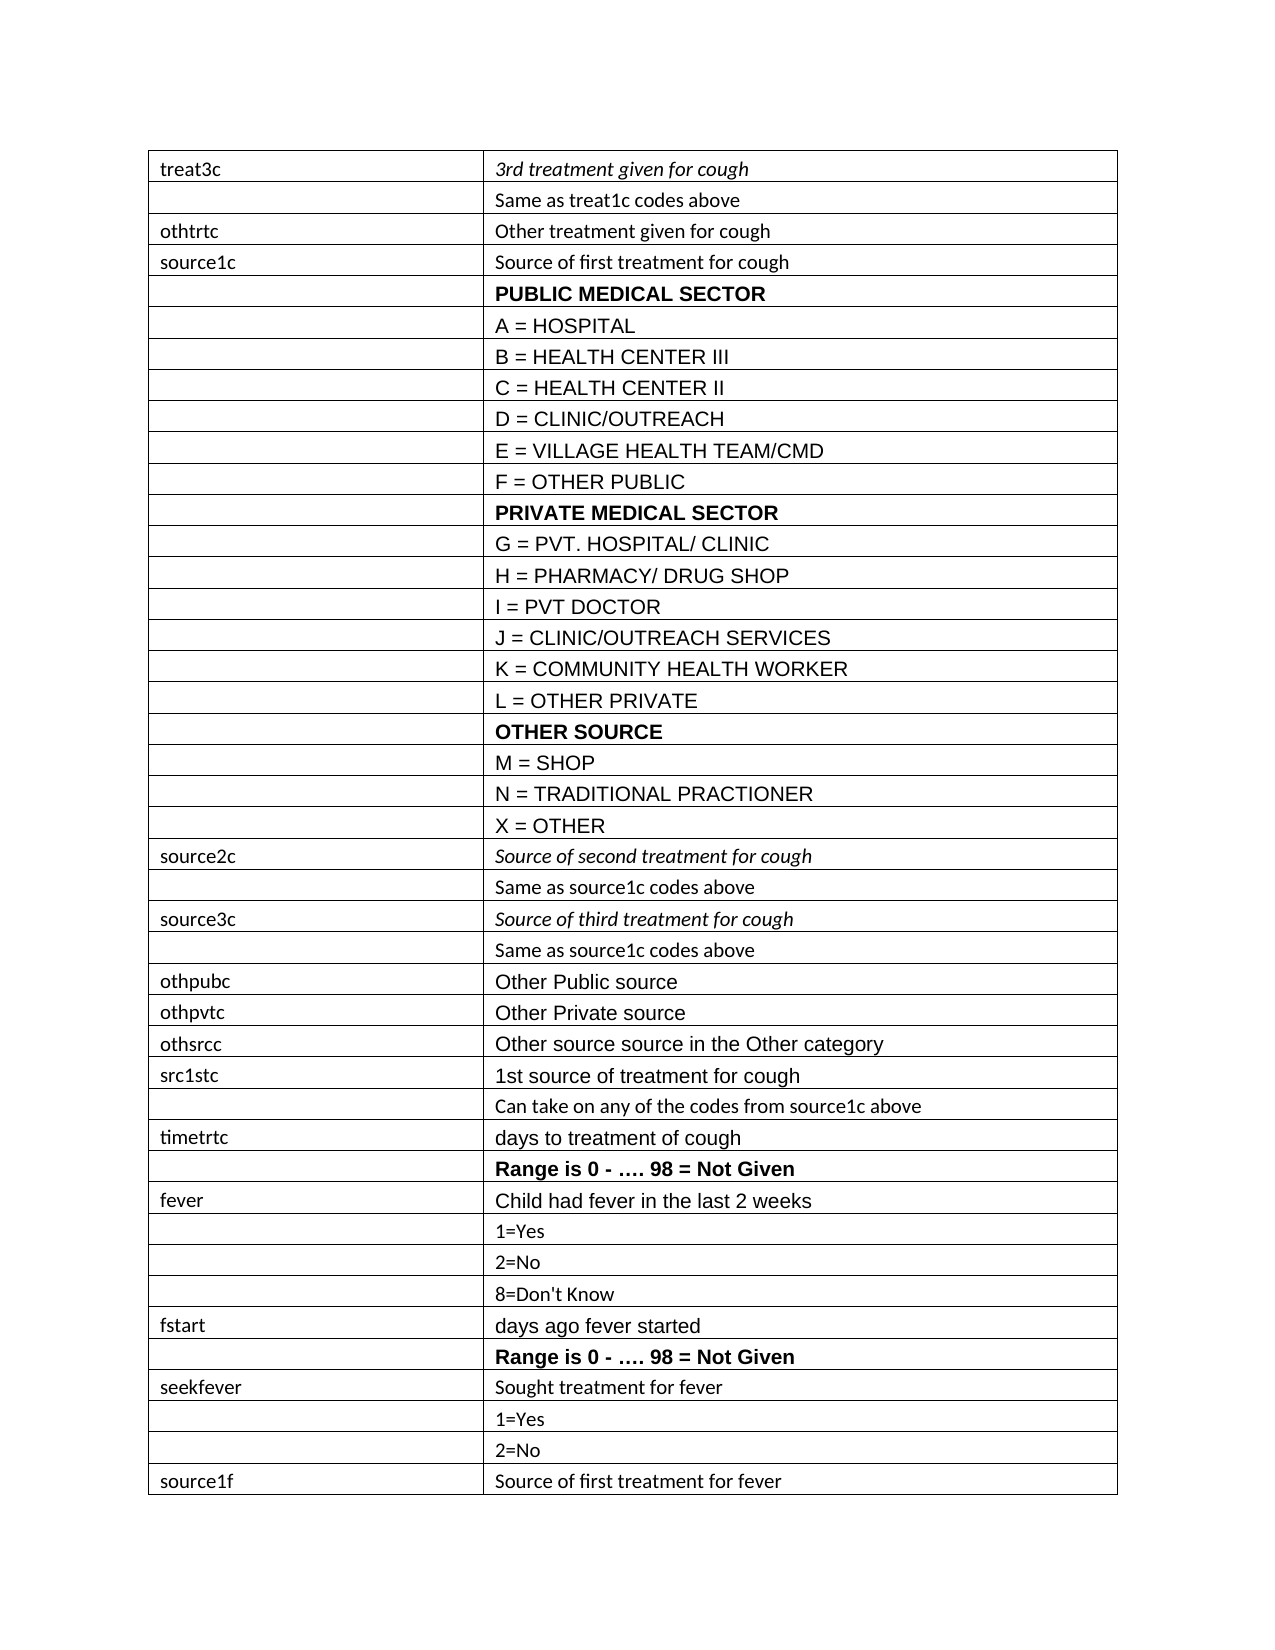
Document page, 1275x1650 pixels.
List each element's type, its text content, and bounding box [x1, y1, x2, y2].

table_cell [149, 1089, 483, 1119]
table_cell [149, 1276, 483, 1306]
table_cell 2=No [484, 1245, 1117, 1275]
table_cell source1c [149, 245, 483, 275]
table_cell fstart [149, 1307, 483, 1337]
table_cell 8=Don't Know [484, 1276, 1117, 1306]
table_cell Other Private source [484, 995, 1117, 1025]
table_cell seekfever [149, 1370, 483, 1400]
table_cell [149, 370, 483, 400]
table_cell Range is 0 - …. 98 = Not Given [484, 1151, 1117, 1181]
table_cell [149, 182, 483, 212]
table_cell Source of first treatment for fever [484, 1464, 1117, 1494]
table_cell source1f [149, 1464, 483, 1494]
table_cell [149, 1214, 483, 1244]
table_cell source3c [149, 901, 483, 931]
table_cell Same as source1c codes above [484, 870, 1117, 900]
table_cell M = SHOP [484, 745, 1117, 775]
table_cell C = HEALTH CENTER II [484, 370, 1117, 400]
table_cell L = OTHER PRIVATE [484, 682, 1117, 712]
table_cell [149, 745, 483, 775]
table_cell OTHER SOURCE [484, 714, 1117, 744]
table_cell 1=Yes [484, 1401, 1117, 1431]
table_cell days to treatment of cough [484, 1120, 1117, 1150]
table_cell F = OTHER PUBLIC [484, 464, 1117, 494]
table_cell [149, 651, 483, 681]
table_cell [149, 432, 483, 462]
table_cell [149, 1151, 483, 1181]
table_cell [149, 682, 483, 712]
table_cell E = VILLAGE HEALTH TEAM/CMD [484, 432, 1117, 462]
table_cell othpvtc [149, 995, 483, 1025]
table_cell Other source source in the Other category [484, 1026, 1117, 1056]
table_cell source2c [149, 839, 483, 869]
table_cell Other Public source [484, 964, 1117, 994]
table_cell [149, 339, 483, 369]
table_cell B = HEALTH CENTER III [484, 339, 1117, 369]
table_cell J = CLINIC/OUTREACH SERVICES [484, 620, 1117, 650]
table_cell treat3c [149, 151, 483, 181]
table_cell K = COMMUNITY HEALTH WORKER [484, 651, 1117, 681]
table_cell [149, 1432, 483, 1462]
table_cell Same as source1c codes above [484, 932, 1117, 962]
table_cell PRIVATE MEDICAL SECTOR [484, 495, 1117, 525]
table_cell [149, 1245, 483, 1275]
table_cell D = CLINIC/OUTREACH [484, 401, 1117, 431]
table_cell Can take on any of the codes from source1c above [484, 1089, 1117, 1119]
table_cell H = PHARMACY/ DRUG SHOP [484, 557, 1117, 587]
table_cell [149, 1339, 483, 1369]
table_cell days ago fever started [484, 1307, 1117, 1337]
table_cell 1=Yes [484, 1214, 1117, 1244]
table_cell Sought treatment for fever [484, 1370, 1117, 1400]
table_cell fever [149, 1182, 483, 1212]
table_cell [149, 1401, 483, 1431]
table_cell X = OTHER [484, 807, 1117, 837]
table_cell Same as treat1c codes above [484, 182, 1117, 212]
table_cell I = PVT DOCTOR [484, 589, 1117, 619]
table_cell [149, 276, 483, 306]
table_cell [149, 589, 483, 619]
table_cell othpubc [149, 964, 483, 994]
table_cell 3rd treatment given for cough [484, 151, 1117, 181]
table_cell [149, 807, 483, 837]
table_cell Source of third treatment for cough [484, 901, 1117, 931]
table_cell [149, 464, 483, 494]
table_cell othsrcc [149, 1026, 483, 1056]
table_cell Source of first treatment for cough [484, 245, 1117, 275]
table_cell [149, 401, 483, 431]
table_cell [149, 620, 483, 650]
table_cell [149, 557, 483, 587]
table_cell [149, 932, 483, 962]
table_cell [149, 870, 483, 900]
table_cell Source of second treatment for cough [484, 839, 1117, 869]
table_cell [149, 714, 483, 744]
table_cell Child had fever in the last 2 weeks [484, 1182, 1117, 1212]
table_cell othtrtc [149, 214, 483, 244]
table_cell Other treatment given for cough [484, 214, 1117, 244]
table_cell timetrtc [149, 1120, 483, 1150]
table_cell [149, 307, 483, 337]
table_cell src1stc [149, 1057, 483, 1087]
table_cell [149, 776, 483, 806]
table_cell [149, 495, 483, 525]
table_cell G = PVT. HOSPITAL/ CLINIC [484, 526, 1117, 556]
table_cell A = HOSPITAL [484, 307, 1117, 337]
table_cell N = TRADITIONAL PRACTIONER [484, 776, 1117, 806]
table_cell Range is 0 - …. 98 = Not Given [484, 1339, 1117, 1369]
table_cell PUBLIC MEDICAL SECTOR [484, 276, 1117, 306]
table_cell 2=No [484, 1432, 1117, 1462]
table_cell [149, 526, 483, 556]
table_cell 1st source of treatment for cough [484, 1057, 1117, 1087]
